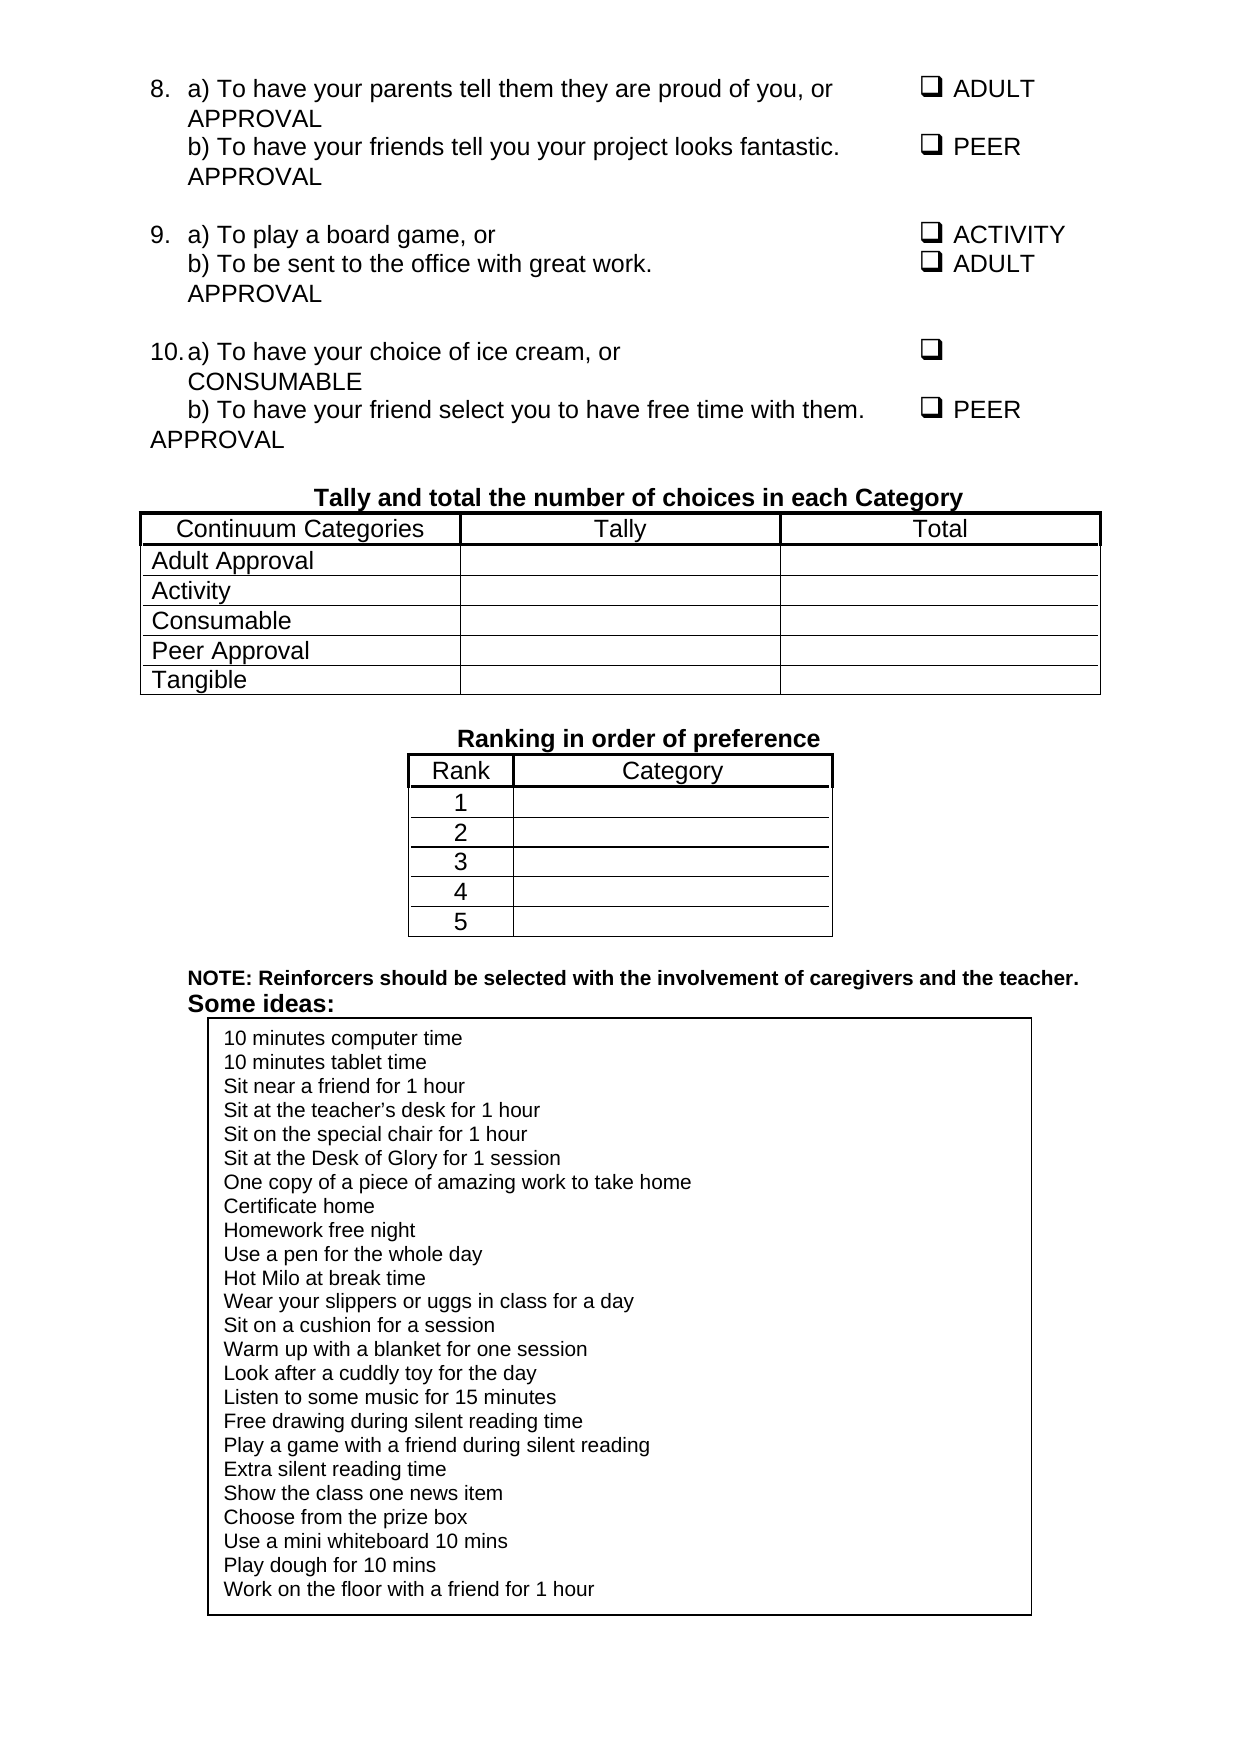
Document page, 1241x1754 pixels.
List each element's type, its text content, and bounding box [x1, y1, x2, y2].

text Some ideas: [187, 989, 1090, 1018]
table_cell [461, 576, 780, 605]
table_cell 1 [409, 786, 513, 817]
table_cell Consumable [141, 605, 460, 635]
text Tally and total the number of choices in each Category [150, 483, 1090, 511]
table_cell Adult Approval [141, 544, 460, 575]
table_cell [781, 665, 1100, 694]
text b) To have your friend select you to have free time with them. PEER APPROVAL [150, 395, 1090, 454]
table_header Total [782, 515, 1099, 543]
text Ranking in order of preference [150, 724, 1090, 753]
table_cell [781, 635, 1100, 664]
table_header Rank [410, 756, 512, 785]
table_cell 2 [409, 817, 513, 846]
table_cell [781, 543, 1100, 575]
table_cell [514, 817, 832, 846]
table_cell 3 [409, 846, 513, 876]
table_cell [461, 666, 780, 694]
table_cell Activity [141, 575, 460, 605]
table_cell [781, 605, 1100, 635]
table_cell [781, 575, 1100, 605]
table_cell Tangible [141, 665, 460, 694]
list a) To play a board game, or ACTIVITY [150, 220, 1090, 249]
text b) To be sent to the office with great work. ADULT APPROVAL [150, 249, 1090, 308]
table_cell [461, 636, 780, 664]
table_cell [514, 846, 832, 876]
table_cell [514, 876, 832, 906]
table_cell 5 [409, 906, 513, 936]
table_cell Peer Approval [141, 635, 460, 664]
table_cell [461, 606, 780, 635]
table_header Tally [462, 515, 779, 543]
table_cell [461, 546, 780, 575]
table_header Continuum Categories [142, 515, 459, 543]
table_header Category [515, 756, 831, 785]
text NOTE: Reinforcers should be selected with the involvement of caregivers and the teacher. [187, 966, 1090, 989]
table_cell 4 [409, 876, 513, 906]
list a) To have your choice of ice cream, or CONSUMABLE [150, 337, 1090, 395]
table_cell [514, 906, 832, 936]
text b) To have your friends tell you your project looks fantastic. PEER APPROVAL [150, 132, 1090, 191]
table_cell [514, 785, 832, 817]
list a) To have your parents tell them they are proud of you, or ADULT APPROVAL [150, 74, 1090, 132]
